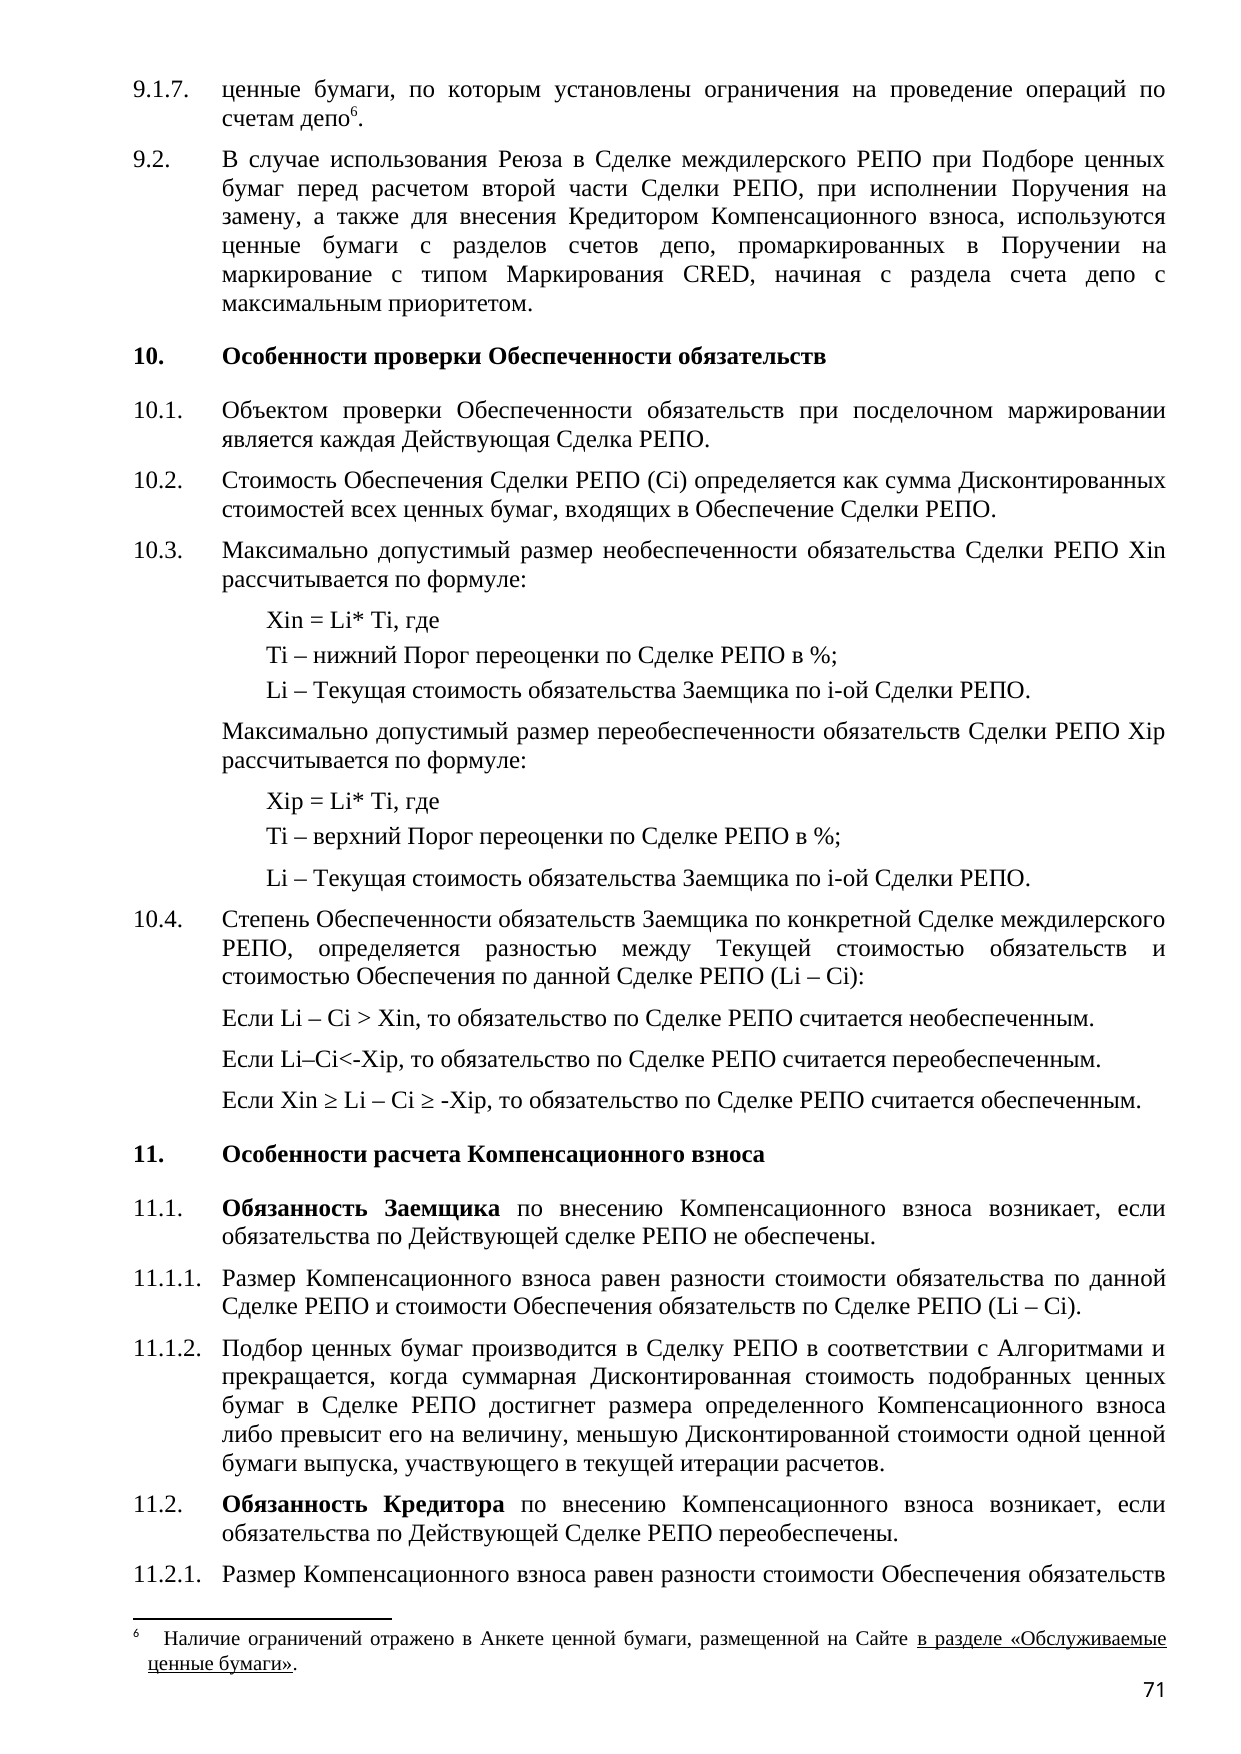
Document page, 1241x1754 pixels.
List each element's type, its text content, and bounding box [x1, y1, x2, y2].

text Xin = Li* Ti, где [266, 605, 1167, 634]
text Если Li–Ci<-Хip, то обязательство по Сделке РЕПО считается переобеспеченным. [222, 1044, 1167, 1073]
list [133, 1559, 1167, 1588]
text Максимально допустимый размер переобеспеченности обязательств Сделки РЕПО Xip рассчитывается по формуле: [222, 716, 1167, 774]
text Li – Текущая стоимость обязательства Заемщика по i-ой Сделки РЕПО. [266, 863, 1167, 891]
list Обязанность Заемщика по внесению Компенсационного взноса возникает, если обязательства по Действующей сделке РЕПО не обеспечены. [133, 1193, 1167, 1250]
text Тi – нижний Порог переоценки по Сделке РЕПО в %; [266, 640, 1167, 669]
list Стоимость Обеспечения Сделки РЕПО (Ci) определяется как сумма Дисконтированных стоимостей всех ценных бумаг, входящих в Обеспечение Сделки РЕПО. [133, 465, 1167, 523]
list Размер Компенсационного взноса равен разности стоимости обязательства по данной Сделке РЕПО и стоимости Обеспечения обязательств по Сделке РЕПО (Li – Ci). [133, 1263, 1167, 1320]
list В случае использования Реюза в Сделке междилерского РЕПО при Подборе ценных бумаг перед расчетом второй части Сделки РЕПО, при исполнении Поручения на замену, а также для внесения Кредитором Компенсационного взноса, используются ценные бумаги с разделов счетов депо, промаркированных в Поручении на маркирование с типом Маркирования CRED, начиная с раздела счета депо с максимальным приоритетом. [133, 144, 1167, 316]
text Если Хin ≥ Li – Ci ≥ -Xip, то обязательство по Сделке РЕПО считается обеспеченным. [222, 1085, 1167, 1114]
list ценные бумаги, по которым установлены ограничения на проведение операций по счетам депо. [133, 74, 1167, 131]
text Xip = Li* Ti, где [266, 786, 1167, 815]
text Тi – верхний Порог переоценки по Сделке РЕПО в %; [266, 821, 1167, 850]
list Подбор ценных бумаг производится в Сделку РЕПО в соответствии с Алгоритмами и прекращается, когда суммарная Дисконтированная стоимость подобранных ценных бумаг в Сделке РЕПО достигнет размера определенного Компенсационного взноса либо превысит его на величину, меньшую Дисконтированной стоимости одной ценной бумаги выпуска, участвующего в текущей итерации расчетов. [133, 1333, 1167, 1476]
list Обязанность Кредитора по внесению Компенсационного взноса возникает, если обязательства по Действующей Сделке РЕПО переобеспечены. [133, 1489, 1167, 1546]
subtitle Особенности проверки Обеспеченности обязательств [133, 341, 1167, 370]
list Максимально допустимый размер необеспеченности обязательства Сделки РЕПО Xin рассчитывается по формуле: [133, 535, 1167, 593]
text Li – Текущая стоимость обязательства Заемщика по i-ой Сделки РЕПО. [266, 675, 1167, 704]
list Объектом проверки Обеспеченности обязательств при посделочном маржировании является каждая Действующая Сделка РЕПО. [133, 395, 1167, 453]
text Если Li – Ci > Xin, то обязательство по Сделке РЕПО считается необеспеченным. [222, 1003, 1167, 1031]
subtitle Особенности расчета Компенсационного взноса [133, 1139, 1167, 1168]
list Степень Обеспеченности обязательств Заемщика по конкретной Сделке междилерского РЕПО, определяется разностью между Текущей стоимостью обязательств и стоимостью Обеспечения по данной Сделке РЕПО (Li – Ci): [133, 904, 1167, 990]
